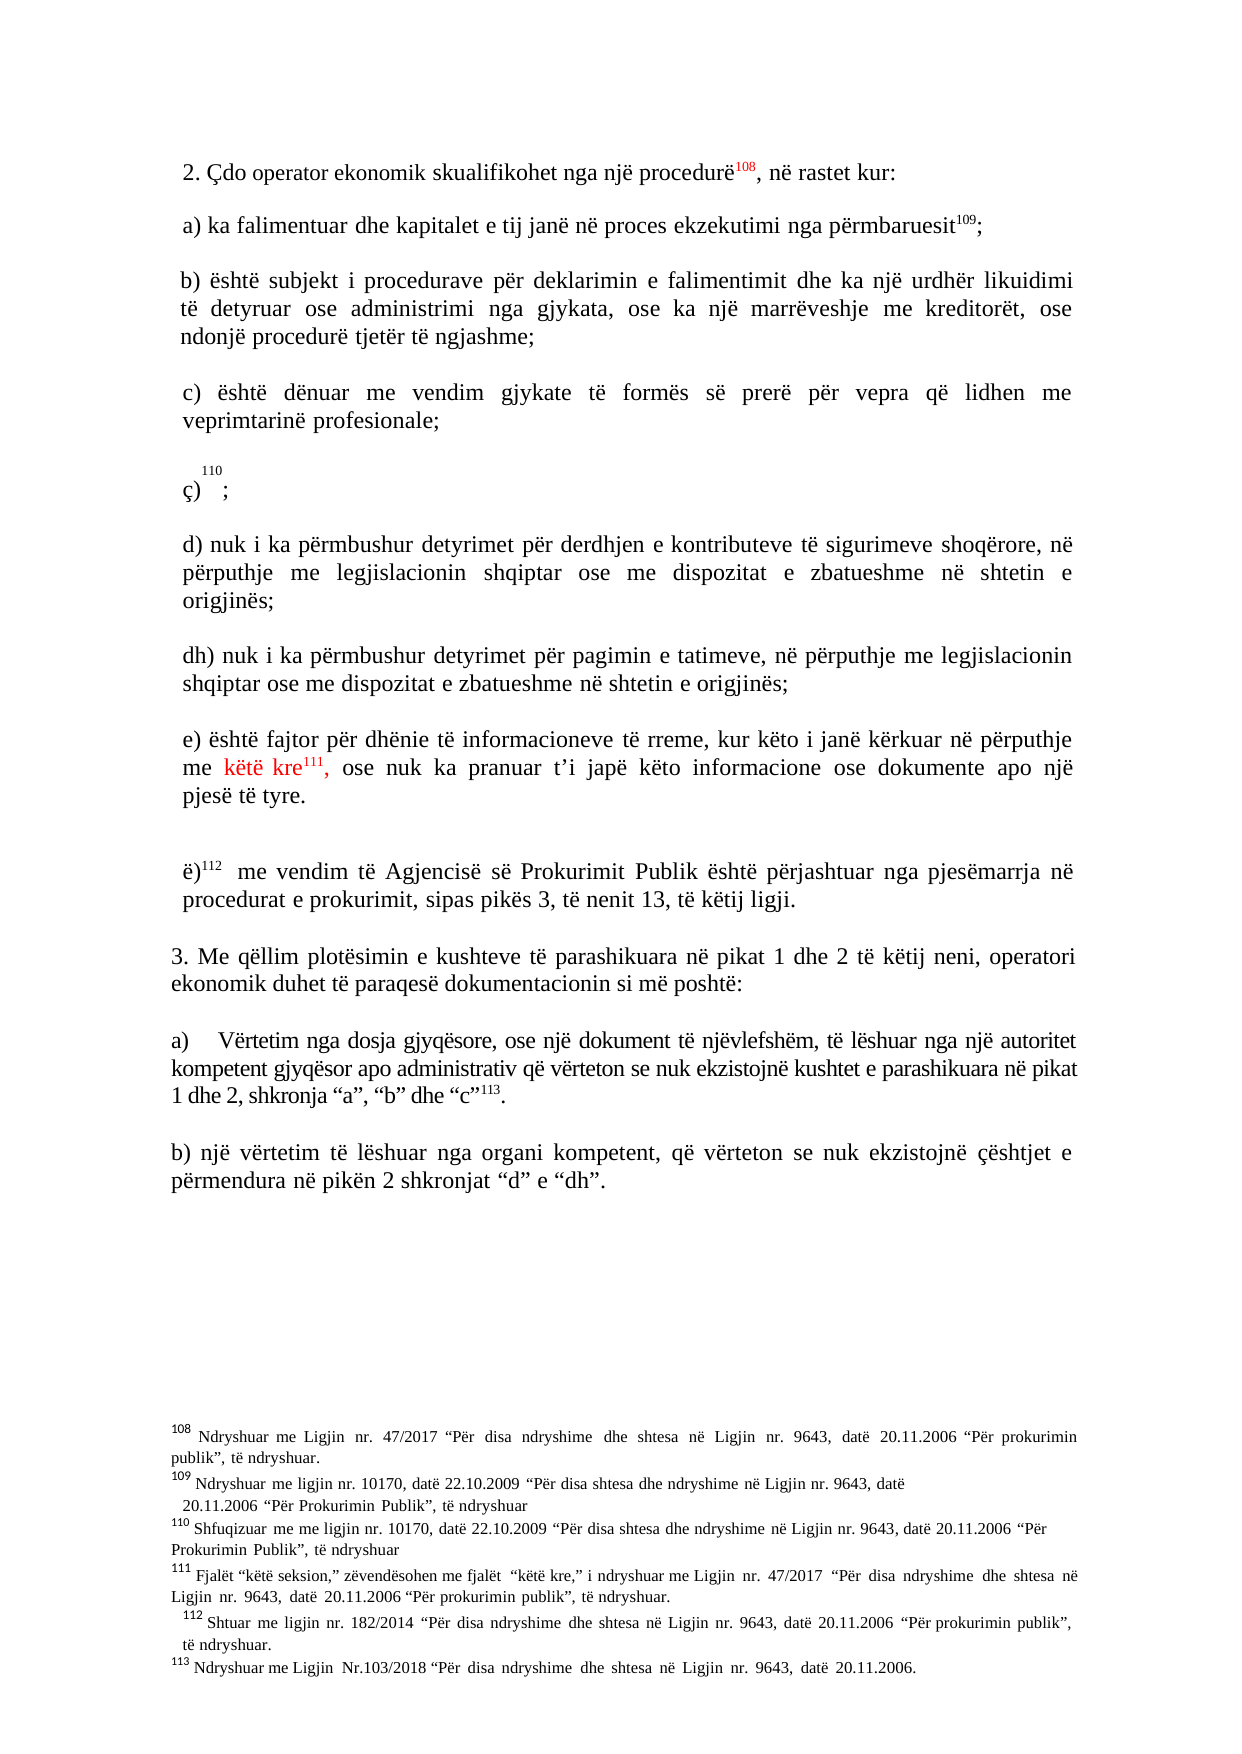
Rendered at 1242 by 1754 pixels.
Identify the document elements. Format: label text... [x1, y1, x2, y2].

text dh) nuk i ka përmbushur detyrimet për pagimin e tatimeve, në përputhje me legjislacionin shqiptar ose me dispozitat e zbatueshme në shtetin e origjinës; [182, 642, 1073, 697]
text ë) me vendim të Agjencisë së Prokurimit Publik është përjashtuar nga pjesëmarrja në procedurat e prokurimit, sipas pikës 3, të nenit 13, të këtij ligji. [182, 844, 1073, 912]
list Vërtetim nga dosja gjyqësore, ose një dokument të njëvlefshëm, të lëshuar nga një autoritet kompetent gjyqësor apo administrativ që vërteton se nuk ekzistojnë kushtet e parashikuara në pikat 1 dhe 2, shkronja “a”, “b” dhe “c”. [171, 1026, 1078, 1109]
text b) është subjekt i procedurave për deklarimin e falimentimit dhe ka një urdhër likuidimi të detyruar ose administrimi nga gjykata, ose ka një marrëveshje me kreditorët, ose ndonjë procedurë tjetër të ngjashme; [180, 266, 1073, 349]
text a) ka falimentuar dhe kapitalet e tij janë në proces ekzekutimi nga përmbaruesit; [182, 211, 1002, 239]
text c) është dënuar me vendim gjykate të formës së prerë për vepra që lidhen me veprimtarinë profesionale; [182, 377, 1073, 433]
text ç); [182, 462, 248, 503]
text 3. Me qëllim plotësimin e kushteve të parashikuara në pikat 1 dhe 2 të këtij neni, operatori ekonomik duhet të paraqesë dokumentacionin si më poshtë: [171, 942, 1078, 997]
text e) është fajtor për dhënie të informacioneve të rreme, kur këto i janë kërkuar në përputhje me këtë kre, ose nuk ka pranuar t’i japë këto informacione ose dokumente apo një pjesë të tyre. [182, 725, 1073, 808]
text b) një vërtetim të lëshuar nga organi kompetent, që vërteton se nuk ekzistojnë çështjet e përmendura në pikën 2 shkronjat “d” e “dh”. [171, 1138, 1073, 1193]
text d) nuk i ka përmbushur detyrimet për derdhjen e kontributeve të sigurimeve shoqërore, në përputhje me legjislacionin shqiptar ose me dispozitat e zbatueshme në shtetin e origjinës; [182, 530, 1073, 613]
text 2. Çdo operator ekonomik skualifikohet nga një procedurë, në rastet kur: [182, 158, 1073, 186]
